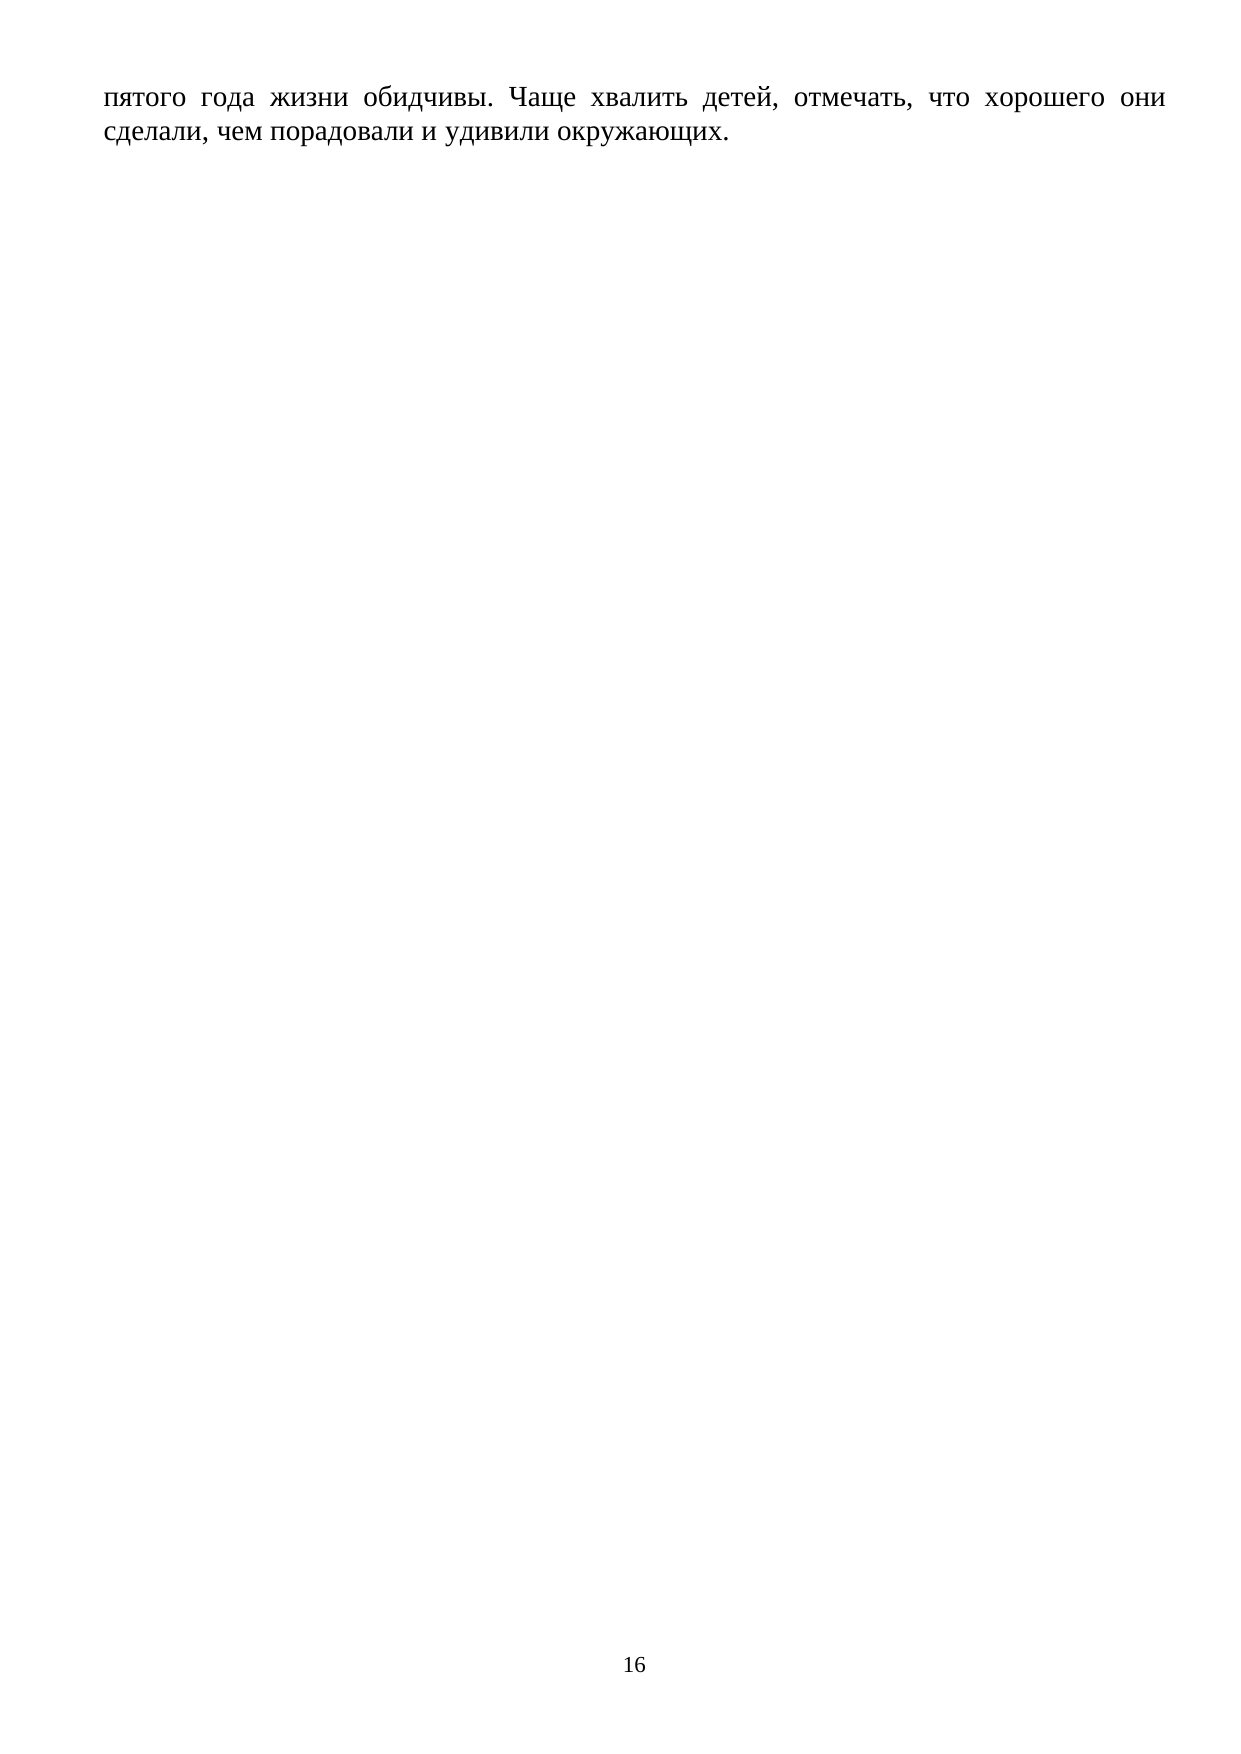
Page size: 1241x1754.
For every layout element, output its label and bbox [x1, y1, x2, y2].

text [103, 79, 1166, 146]
